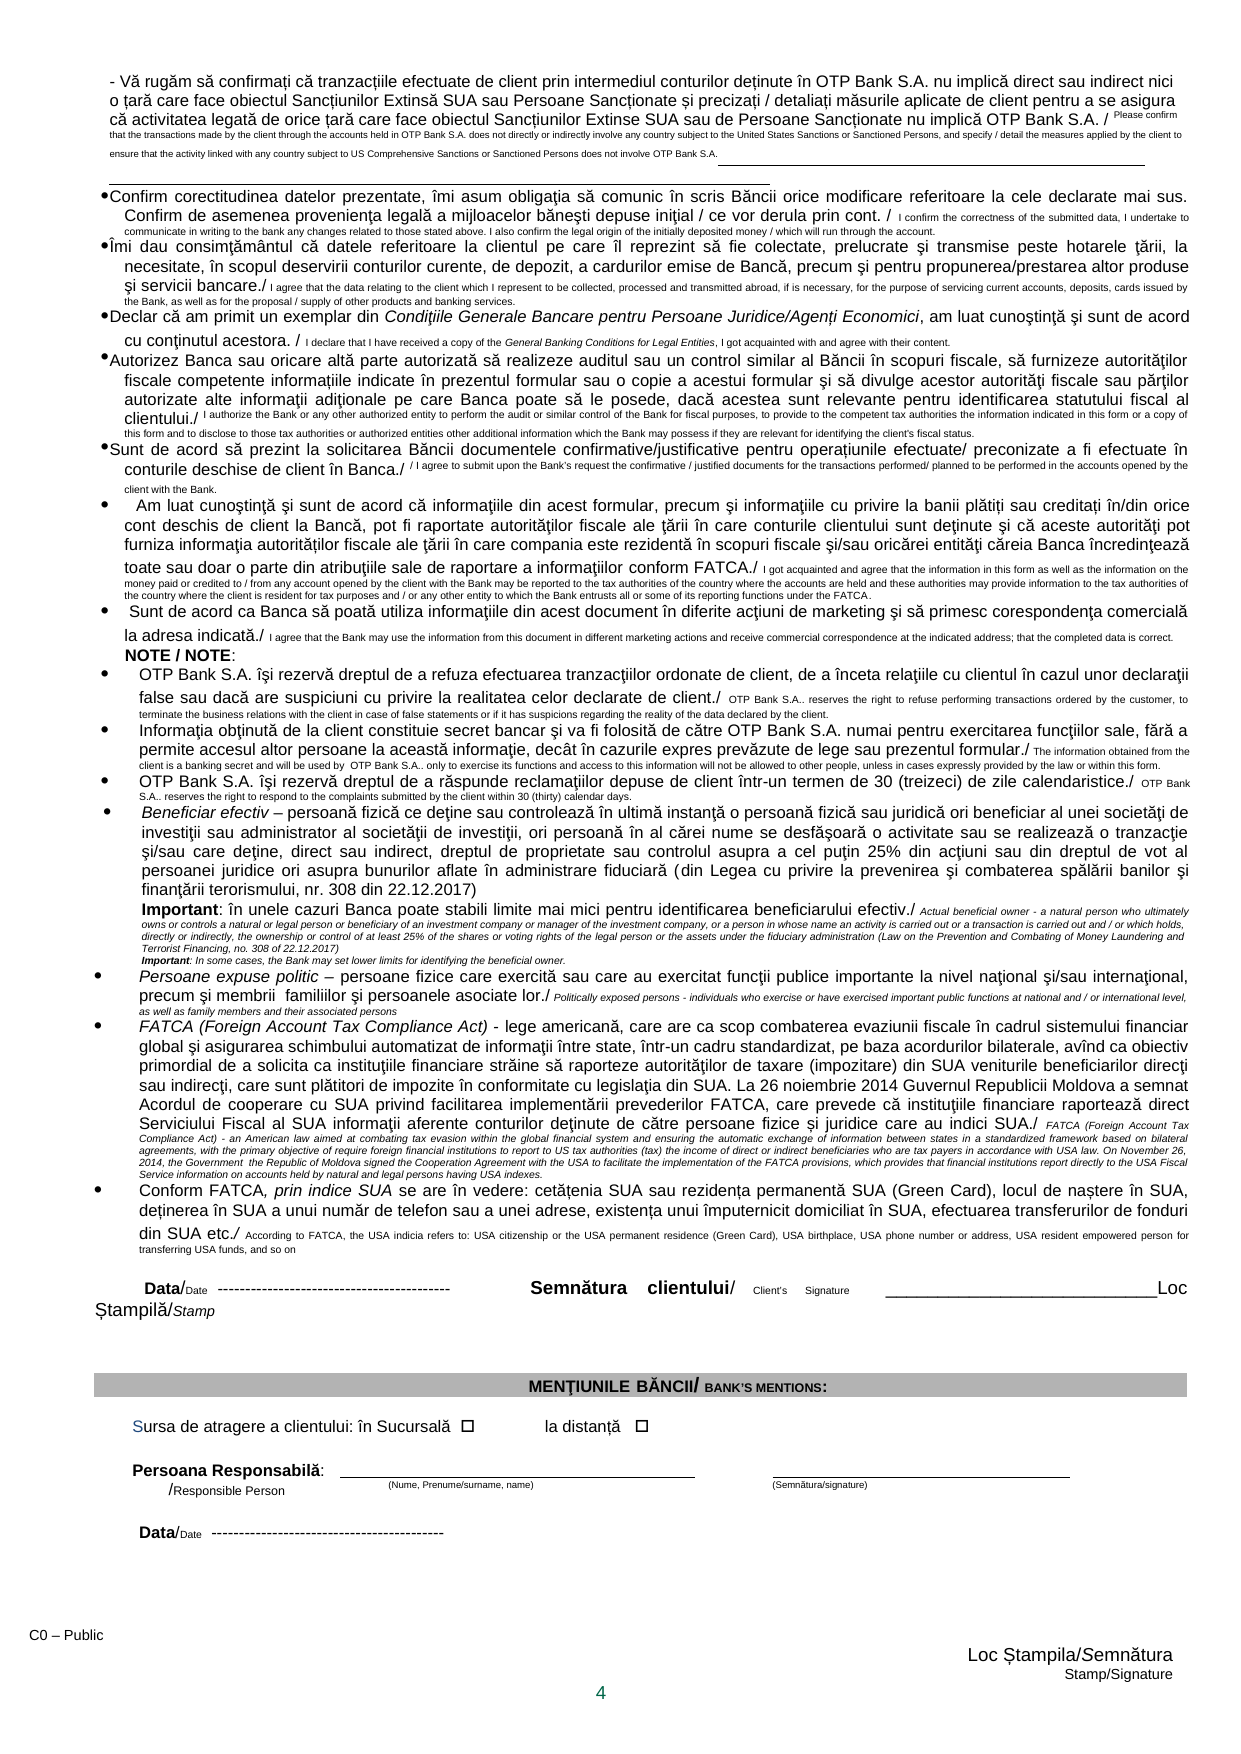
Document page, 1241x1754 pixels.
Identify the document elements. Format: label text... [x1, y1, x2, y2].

list Am luat cunoştinţă şi sunt de acord că informaţiile din acest formular, precum şi informaţiile cu privire la banii plătiți sau creditați în/din orice cont deschis de client la Bancă, pot fi raportate autorităţilor fiscale ale ţării în care conturile clientului sunt deţinute şi că aceste autorităţi pot furniza informaţia autorităților fiscale ale ţării în care compania este rezidentă în scopuri fiscale şi/sau oricărei entităţi căreia Banca încredinţează toate sau doar o parte din atribuţiile sale de raportare a informaţiilor conform FATCA./ I got acquainted and agree that the information in this form as well as the information on the money paid or credited to / from any account opened by the client with the Bank may be reported to the tax authorities of the country where the accounts are held and these authorities may provide information to the tax authorities of the country where the client is resident for tax purposes and / or any other entity to which the Bank entrusts all or some of its reporting functions under the FATCA. [101, 496, 1190, 602]
list Beneficiar efectiv – persoană fizică ce deţine sau controlează în ultimă instanţă o persoană fizică sau juridică ori beneficiar al unei societăţi de investiţii sau administrator al societăţii de investiţii, ori persoană în al cărei nume se desfăşoară o activitate sau se realizează o tranzacţie şi/sau care deţine, direct sau indirect, dreptul de proprietate sau controlul asupra a cel puţin 25% din acţiuni sau din dreptul de vot al persoanei juridice ori asupra bunurilor aflate în administrare fiduciară (din Legea cu privire la prevenirea şi combaterea spălării banilor şi finanţării terorismului, nr. 308 din 22.12.2017) [104, 803, 1190, 899]
list Sunt de acord ca Banca să poată utiliza informaţiile din acest document în diferite acţiuni de marketing şi să primesc corespondenţa comercială la adresa indicată./ I agree that the Bank may use the information from this document in different marketing actions and receive commercial correspondence at the indicated address; that the completed data is correct. [101, 602, 1190, 646]
list Informaţia obţinută de la client constituie secret bancar şi va fi folosită de către OTP Bank S.A. numai pentru exercitarea funcţiilor sale, fără a permite accesul altor persoane la această informaţie, decât în cazurile expres prevăzute de lege sau prezentul formular./ The information obtained from the client is a banking secret and will be used by OTP Bank S.A.. only to exercise its functions and access to this information will not be allowed to other people, unless in cases expressly provided by the law or within this form. [101, 721, 1190, 771]
list Conform FATCA, prin indice SUA se are în vedere: cetățenia SUA sau rezidența permanentă SUA (Green Card), locul de naștere în SUA, deținerea în SUA a unui număr de telefon sau a unei adrese, existența unui împuternicit domiciliat în SUA, efectuarea transferurilor de fonduri din SUA etc./ According to FATCA, the USA indicia refers to: USA citizenship or the USA permanent residence (Green Card), USA birthplace, USA phone number or address, USA resident empowered person for transferring USA funds, and so on [94, 1181, 1190, 1256]
list OTP Bank S.A. îşi rezervă dreptul de a răspunde reclamaţiilor depuse de client într-un termen de 30 (treizeci) de zile calendaristice./ OTP Bank S.A.. reserves the right to respond to the complaints submitted by the client within 30 (thirty) calendar days. [101, 771, 1190, 803]
list Persoane expuse politic – persoane fizice care exercită sau care au exercitat funcţii publice importante la nivel naţional şi/sau internaţional, precum şi membrii familiilor şi persoanele asociate lor./ Politically exposed persons - individuals who exercise or have exercised important public functions at national and / or international level, as well as family members and their associated persons [94, 966, 1190, 1017]
text Sursa de atragere a clientului: în Sucursală la distanță [132, 1416, 1187, 1436]
text NOTE / NOTE: [101, 646, 1190, 665]
list Sunt de acord să prezint la solicitarea Băncii documentele confirmative/justificative pentru operațiunile efectuate/ preconizate a fi efectuate în conturile deschise de client în Banca./ / I agree to submit upon the Bank’s request the confirmative / justified documents for the transactions performed/ planned to be performed in the accounts opened by the client with the Bank. [101, 440, 1190, 496]
text Data/Date [139, 1523, 1187, 1542]
text Data/Date Semnătura clientului/ Client’s Signature __________________________Loc Ștampilă/Stamp [94, 1277, 1187, 1320]
list OTP Bank S.A. îşi rezervă dreptul de a refuza efectuarea tranzacţiilor ordonate de client, de a înceta relaţiile cu clientul în cazul unor declaraţii false sau dacă are suspiciuni cu privire la realitatea celor declarate de client./ OTP Bank S.A.. reserves the right to refuse performing transactions ordered by the customer, to terminate the business relations with the client in case of false statements or if it has suspicions regarding the reality of the data declared by the client. [101, 665, 1190, 721]
text menţiunile băncii/ BANK’S MENTIONS: [94, 1373, 1187, 1397]
list Autorizez Banca sau oricare altă parte autorizată să realizeze auditul sau un control similar al Băncii în scopuri fiscale, să furnizeze autorităţilor fiscale competente informațiile indicate în prezentul formular sau o copie a acestui formular şi să divulge acestor autorităţi fiscale sau părţilor autorizate alte informaţii adiţionale pe care Banca poate să le posede, dacă acestea sunt relevante pentru identificarea statutului fiscal al clientului./ I authorize the Bank or any other authorized entity to perform the audit or similar control of the Bank for fiscal purposes, to provide to the competent tax authorities the information indicated in this form or a copy of this form and to disclose to those tax authorities or authorized entities other additional information which the Bank may possess if they are relevant for identifying the client's fiscal status. [101, 351, 1190, 440]
list Declar că am primit un exemplar din Condiţiile Generale Bancare pentru Persoane Juridice/Agenți Economici, am luat cunoştinţă şi sunt de acord cu conţinutul acestora. / I declare that I have received a copy of the General Banking Conditions for Legal Entities, I got acquainted with and agree with their content. [101, 307, 1190, 351]
text - Vă rugăm să confirmați că tranzacțiile efectuate de client prin intermediul conturilor deținute în OTP Bank S.A. nu implică direct sau indirect nici o țară care face obiectul Sancțiunilor Extinsă SUA sau Persoane Sancționate și precizați / detaliați măsurile aplicate de client pentru a se asigura că activitatea legată de orice țară care face obiectul Sancțiunilor Extinse SUA sau de Persoane Sancționate nu implică OTP Bank S.A. / Please confirm that the transactions made by the client through the accounts held in OTP Bank S.A. does not directly or indirectly involve any country subject to the United States Sanctions or Sanctioned Persons, and specify / detail the measures applied by the client to ensure that the activity linked with any country subject to US Comprehensive Sanctions or Sanctioned Persons does not involve OTP Bank S.A. [109, 71, 1187, 186]
list Confirm corectitudinea datelor prezentate, îmi asum obligaţia să comunic în scris Băncii orice modificare referitoare la cele declarate mai sus. Confirm de asemenea provenienţa legală a mijloacelor băneşti depuse iniţial / ce vor derula prin cont. / I confirm the correctness of the submitted data, I undertake to communicate in writing to the bank any changes related to those stated above. I also confirm the legal origin of the initially deposited money / which will run through the account. [101, 186, 1190, 237]
text /Responsible Person (Nume, Prenume/surname, name) (Semnătura/signature) [168, 1480, 1187, 1499]
list Îmi dau consimţământul că datele referitoare la clientul pe care îl reprezint să fie colectate, prelucrate şi transmise peste hotarele ţării, la necesitate, în scopul deservirii conturilor curente, de depozit, a cardurilor emise de Bancă, precum şi pentru propunerea/prestarea altor produse şi servicii bancare./ I agree that the data relating to the client which I represent to be collected, processed and transmitted abroad, if is necessary, for the purpose of servicing current accounts, deposits, cards issued by the Bank, as well as for the proposal / supply of other products and banking services. [101, 237, 1190, 307]
text Important: în unele cazuri Banca poate stabili limite mai mici pentru identificarea beneficiarului efectiv./ Actual beneficial owner - a natural person who ultimately owns or controls a natural or legal person or beneficiary of an investment company or manager of the investment company, or a person in whose name an activity is carried out or a transaction is carried out and / or which holds, directly or indirectly, the ownership or control of at least 25% of the shares or voting rights of the legal person or the assets under the fiduciary administration (Law on the Prevention and Combating of Money Laundering and Terrorist Financing, no. 308 of 22.12.2017) [141, 899, 1190, 954]
text Persoana Responsabilă: [132, 1461, 1187, 1480]
list FATCA (Foreign Account Tax Compliance Act) - lege americană, care are ca scop combaterea evaziunii fiscale în cadrul sistemului financiar global şi asigurarea schimbului automatizat de informaţii între state, într-un cadru standardizat, pe baza acordurilor bilaterale, avînd ca obiectiv primordial de a solicita ca instituţiile financiare străine să raporteze autorităţilor de taxare (impozitare) din SUA veniturile beneficiarilor direcţi sau indirecţi, care sunt plătitori de impozite în conformitate cu legislaţia din SUA. La 26 noiembrie 2014 Guvernul Republicii Moldova a semnat Acordul de cooperare cu SUA privind facilitarea implementării prevederilor FATCA, care prevede că instituţiile financiare raportează direct Serviciului Fiscal al SUA informaţii aferente conturilor deţinute de către persoane fizice și juridice care au indici SUA./ FATCA (Foreign Account Tax Compliance Act) - an American law aimed at combating tax evasion within the global financial system and ensuring the automatic exchange of information between states in a standardized framework based on bilateral agreements, with the primary objective of require foreign financial institutions to report to US tax authorities (tax) the income of direct or indirect beneficiaries who are tax payers in accordance with USA law. On November 26, 2014, the Government the Republic of Moldova signed the Cooperation Agreement with the USA to facilitate the implementation of the FATCA provisions, which provides that financial institutions report directly to the USA Fiscal Service information on accounts held by natural and legal persons having USA indexes. [94, 1017, 1190, 1181]
